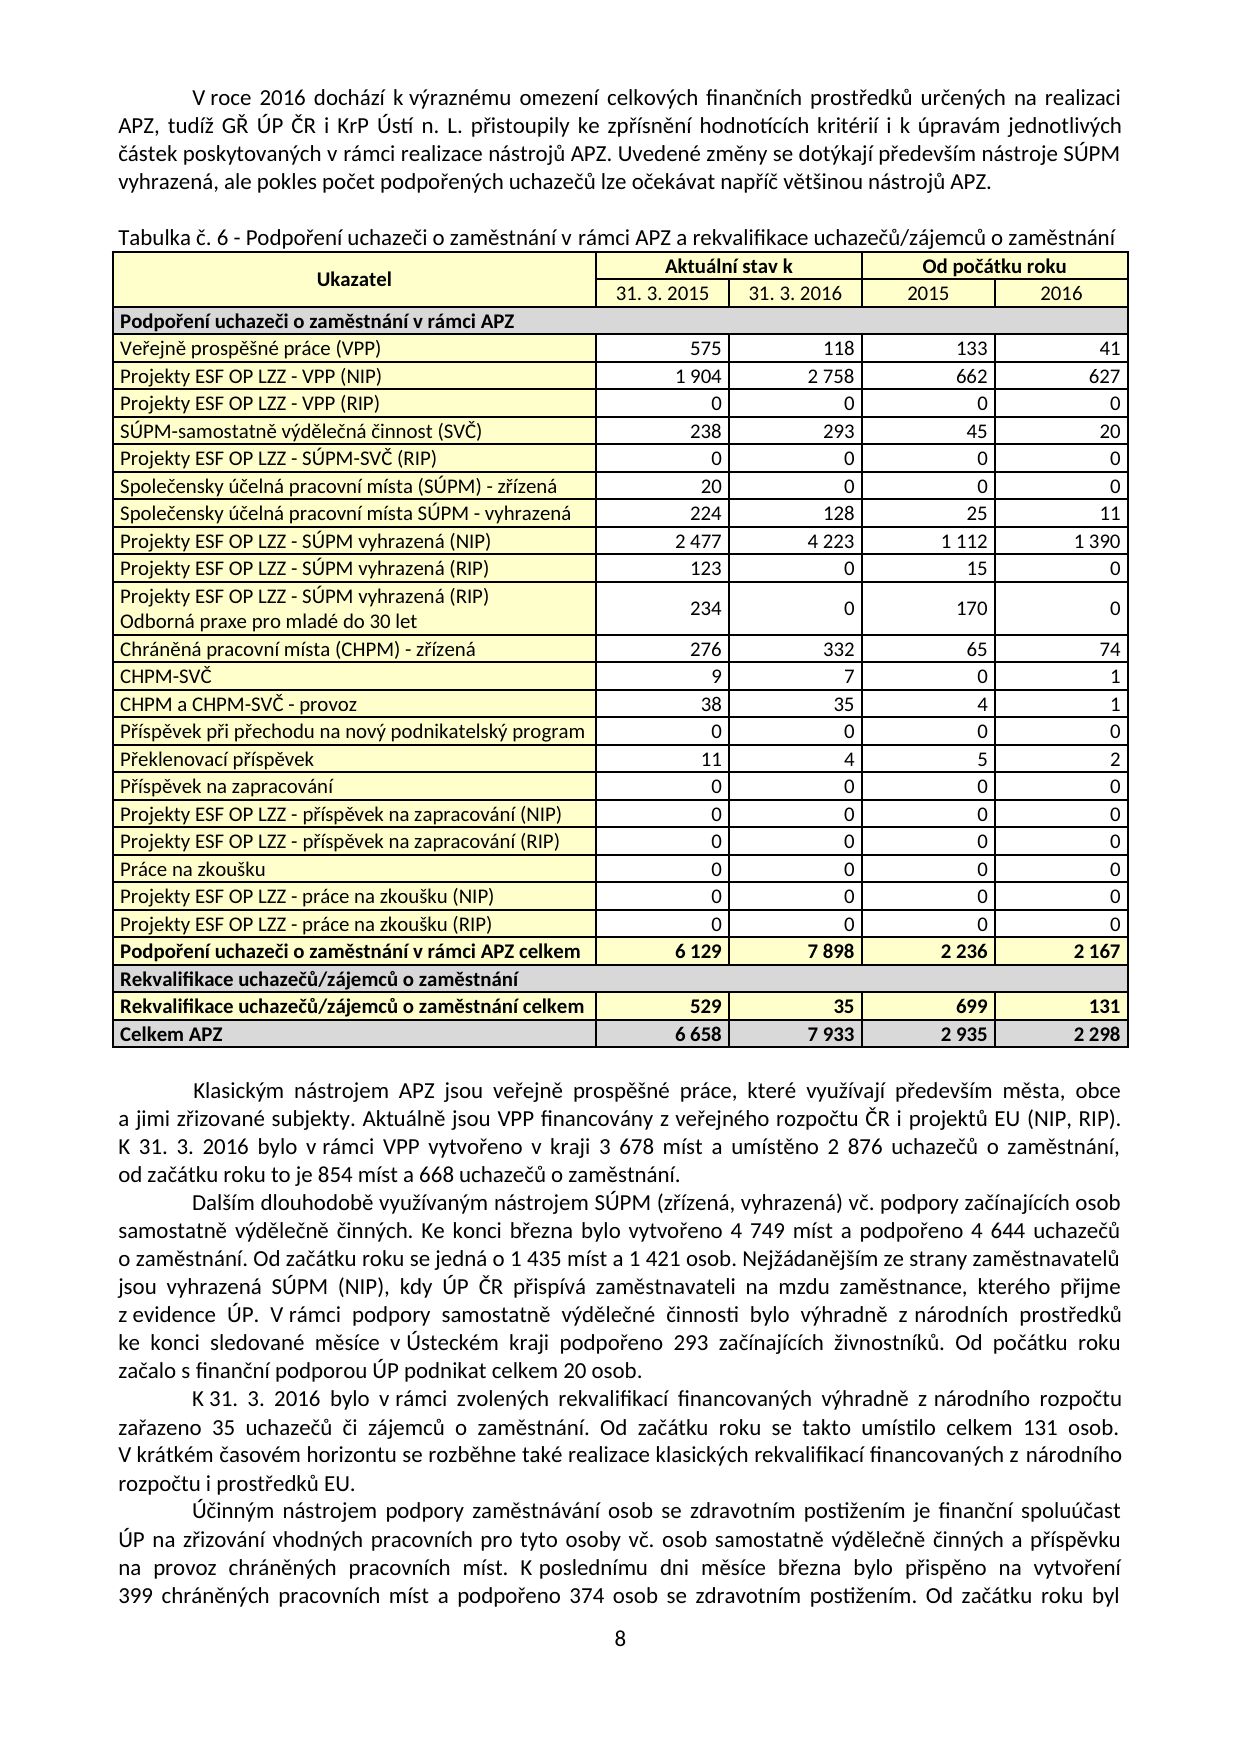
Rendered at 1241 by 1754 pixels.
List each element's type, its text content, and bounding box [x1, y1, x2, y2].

table_cell 0 [597, 445, 728, 471]
table_cell 0 [863, 663, 994, 689]
table_cell 2016 [996, 280, 1127, 306]
table_cell 2 935 [863, 1021, 994, 1046]
table_cell 276 [597, 636, 728, 661]
table_cell Podpoření uchazeči o zaměstnání v rámci APZ [114, 308, 1127, 333]
table_cell 0 [863, 390, 994, 416]
table_cell 11 [996, 500, 1127, 526]
table_cell 35 [730, 691, 861, 716]
table_cell Podpoření uchazeči o zaměstnání v rámci APZ celkem [114, 938, 595, 964]
table_cell Celkem APZ [114, 1021, 595, 1046]
table_cell 4 [730, 746, 861, 771]
table_cell 1 [996, 663, 1127, 689]
table_cell Příspěvek na zapracování [114, 773, 595, 799]
table_cell Rekvalifikace uchazečů/zájemců o zaměstnání celkem [114, 993, 595, 1019]
table_cell Projekty ESF OP LZZ - SÚPM-SVČ (RIP) [114, 445, 595, 471]
table_header Ukazatel [114, 253, 595, 306]
table_cell 0 [863, 883, 994, 909]
table_cell Práce na zkoušku [114, 856, 595, 881]
table_cell 118 [730, 335, 861, 361]
table_cell 0 [996, 473, 1127, 498]
table_cell 0 [597, 801, 728, 826]
table_cell 20 [597, 473, 728, 498]
table_cell 170 [863, 583, 994, 634]
table_cell Příspěvek při přechodu na nový podnikatelský program [114, 718, 595, 744]
table_cell 41 [996, 335, 1127, 361]
table_cell 2 236 [863, 938, 994, 964]
table_cell 0 [730, 773, 861, 799]
table_cell 7 898 [730, 938, 861, 964]
text Tabulka č. 6 - Podpoření uchazeči o zaměstnání v rámci APZ a rekvalifikace uchazečů/zájemců o zaměstnání [118, 223, 1122, 251]
table_cell 15 [863, 555, 994, 581]
table_cell 2 298 [996, 1021, 1127, 1046]
table_cell 20 [996, 418, 1127, 443]
table_cell Projekty ESF OP LZZ - VPP (RIP) [114, 390, 595, 416]
table_cell 0 [996, 856, 1127, 881]
text Dalším dlouhodobě využívaným nástrojem SÚPM (zřízená, vyhrazená) vč. podpory začínajících osob samostatně výdělečně činných. Ke konci března bylo vytvořeno 4 749 míst a podpořeno 4 644 uchazečů o zaměstnání. Od začátku roku se jedná o 1 435 míst a 1 421 osob. Nejžádanějším ze strany zaměstnavatelů jsou vyhrazená SÚPM (NIP), kdy ÚP ČR přispívá zaměstnavateli na mzdu zaměstnance, kterého přijme z evidence ÚP. V rámci podpory samostatně výdělečné činnosti bylo výhradně z národních prostředků ke konci sledované měsíce v Ústeckém kraji podpořeno 293 začínajících živnostníků. Od počátku roku začalo s finanční podporou ÚP podnikat celkem 20 osob. [118, 1188, 1122, 1384]
table_cell 0 [996, 911, 1127, 936]
table_cell 293 [730, 418, 861, 443]
table_cell 0 [730, 555, 861, 581]
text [118, 1497, 1122, 1609]
table_cell 0 [996, 718, 1127, 744]
table_cell 131 [996, 993, 1127, 1019]
table_cell 0 [996, 555, 1127, 581]
table_cell 0 [730, 718, 861, 744]
table_cell 332 [730, 636, 861, 661]
table_cell 0 [863, 801, 994, 826]
table_cell 9 [597, 663, 728, 689]
table_cell Chráněná pracovní místa (CHPM) - zřízená [114, 636, 595, 661]
table_cell 0 [863, 773, 994, 799]
table_cell 0 [863, 445, 994, 471]
table_cell 0 [996, 801, 1127, 826]
table_cell 0 [730, 801, 861, 826]
table_cell 7 933 [730, 1021, 861, 1046]
table_cell 0 [863, 718, 994, 744]
text V roce 2016 dochází k výraznému omezení celkových finančních prostředků určených na realizaci APZ, tudíž GŘ ÚP ČR i KrP Ústí n. L. přistoupily ke zpřísnění hodnotících kritérií i k úpravám jednotlivých částek poskytovaných v rámci realizace nástrojů APZ. Uvedené změny se dotýkají především nástroje SÚPM vyhrazená, ale pokles počet podpořených uchazečů lze očekávat napříč většinou nástrojů APZ. [118, 83, 1122, 195]
table_cell 0 [863, 911, 994, 936]
table_cell Projekty ESF OP LZZ - SÚPM vyhrazená (RIP) Odborná praxe pro mladé do 30 let [114, 583, 595, 634]
table_cell 0 [730, 856, 861, 881]
table_cell 627 [996, 363, 1127, 388]
table_cell 1 904 [597, 363, 728, 388]
table_cell 575 [597, 335, 728, 361]
table_cell 38 [597, 691, 728, 716]
table_cell 2 477 [597, 528, 728, 553]
table_cell 7 [730, 663, 861, 689]
table_cell Projekty ESF OP LZZ - VPP (NIP) [114, 363, 595, 388]
table_cell 31. 3. 2016 [730, 280, 861, 306]
table_cell Projekty ESF OP LZZ - SÚPM vyhrazená (NIP) [114, 528, 595, 553]
table_cell 4 [863, 691, 994, 716]
table_cell Projekty ESF OP LZZ - práce na zkoušku (NIP) [114, 883, 595, 909]
table_cell 238 [597, 418, 728, 443]
table_cell 2 [996, 746, 1127, 771]
table_cell 0 [863, 856, 994, 881]
table_cell 0 [996, 583, 1127, 634]
table_cell 11 [597, 746, 728, 771]
text K 31. 3. 2016 bylo v rámci zvolených rekvalifikací financovaných výhradně z národního rozpočtu zařazeno 35 uchazečů či zájemců o zaměstnání. Od začátku roku se takto umístilo celkem 131 osob. V krátkém časovém horizontu se rozběhne také realizace klasických rekvalifikací financovaných z národního rozpočtu i prostředků EU. [118, 1384, 1122, 1497]
table_cell Rekvalifikace uchazečů/zájemců o zaměstnání [114, 966, 1127, 991]
table_cell 0 [730, 445, 861, 471]
table_cell Projekty ESF OP LZZ - SÚPM vyhrazená (RIP) [114, 555, 595, 581]
table_cell SÚPM-samostatně výdělečná činnost (SVČ) [114, 418, 595, 443]
table_cell 0 [597, 390, 728, 416]
table_cell 0 [730, 390, 861, 416]
table_cell 45 [863, 418, 994, 443]
table_cell CHPM-SVČ [114, 663, 595, 689]
table_cell 2 167 [996, 938, 1127, 964]
table_cell Veřejně prospěšné práce (VPP) [114, 335, 595, 361]
table_header Aktuální stav k [597, 253, 861, 278]
table_cell 0 [730, 883, 861, 909]
table_cell 0 [730, 828, 861, 854]
table_cell 0 [597, 911, 728, 936]
table_cell Projekty ESF OP LZZ - práce na zkoušku (RIP) [114, 911, 595, 936]
table_cell 25 [863, 500, 994, 526]
table_cell 0 [730, 911, 861, 936]
table_cell 128 [730, 500, 861, 526]
table_cell 224 [597, 500, 728, 526]
table_cell 5 [863, 746, 994, 771]
table_cell 6 129 [597, 938, 728, 964]
table_cell 123 [597, 555, 728, 581]
table_cell 0 [597, 856, 728, 881]
table_cell 0 [996, 390, 1127, 416]
table_cell 2015 [863, 280, 994, 306]
table_cell 0 [730, 583, 861, 634]
table_cell 0 [730, 473, 861, 498]
table_cell 0 [996, 445, 1127, 471]
table_cell 74 [996, 636, 1127, 661]
table_cell 31. 3. 2015 [597, 280, 728, 306]
table_cell Projekty ESF OP LZZ - příspěvek na zapracování (RIP) [114, 828, 595, 854]
table_cell Společensky účelná pracovní místa (SÚPM) - zřízená [114, 473, 595, 498]
table_cell 0 [863, 828, 994, 854]
table_cell 699 [863, 993, 994, 1019]
table_cell 662 [863, 363, 994, 388]
table_cell 0 [597, 718, 728, 744]
table_cell 65 [863, 636, 994, 661]
table_cell 0 [996, 773, 1127, 799]
table_cell 0 [996, 883, 1127, 909]
table_cell 0 [597, 828, 728, 854]
table_cell 1 [996, 691, 1127, 716]
table_cell 0 [863, 473, 994, 498]
table_cell 234 [597, 583, 728, 634]
table_cell 4 223 [730, 528, 861, 553]
table_header Od počátku roku [863, 253, 1127, 278]
table_cell Projekty ESF OP LZZ - příspěvek na zapracování (NIP) [114, 801, 595, 826]
table_cell 6 658 [597, 1021, 728, 1046]
table_cell 133 [863, 335, 994, 361]
table_cell 2 758 [730, 363, 861, 388]
table_cell Společensky účelná pracovní místa SÚPM - vyhrazená [114, 500, 595, 526]
text Klasickým nástrojem APZ jsou veřejně prospěšné práce, které využívají především města, obce a jimi zřizované subjekty. Aktuálně jsou VPP financovány z veřejného rozpočtu ČR i projektů EU (NIP, RIP). K 31. 3. 2016 bylo v rámci VPP vytvořeno v kraji 3 678 míst a umístěno 2 876 uchazečů o zaměstnání, od začátku roku to je 854 míst a 668 uchazečů o zaměstnání. [118, 1076, 1122, 1188]
table_cell 0 [597, 773, 728, 799]
table_cell 0 [996, 828, 1127, 854]
table_cell CHPM a CHPM-SVČ - provoz [114, 691, 595, 716]
table_cell 0 [597, 883, 728, 909]
table_cell 1 390 [996, 528, 1127, 553]
table_cell Překlenovací příspěvek [114, 746, 595, 771]
table_cell 35 [730, 993, 861, 1019]
table_cell 1 112 [863, 528, 994, 553]
table_cell 529 [597, 993, 728, 1019]
